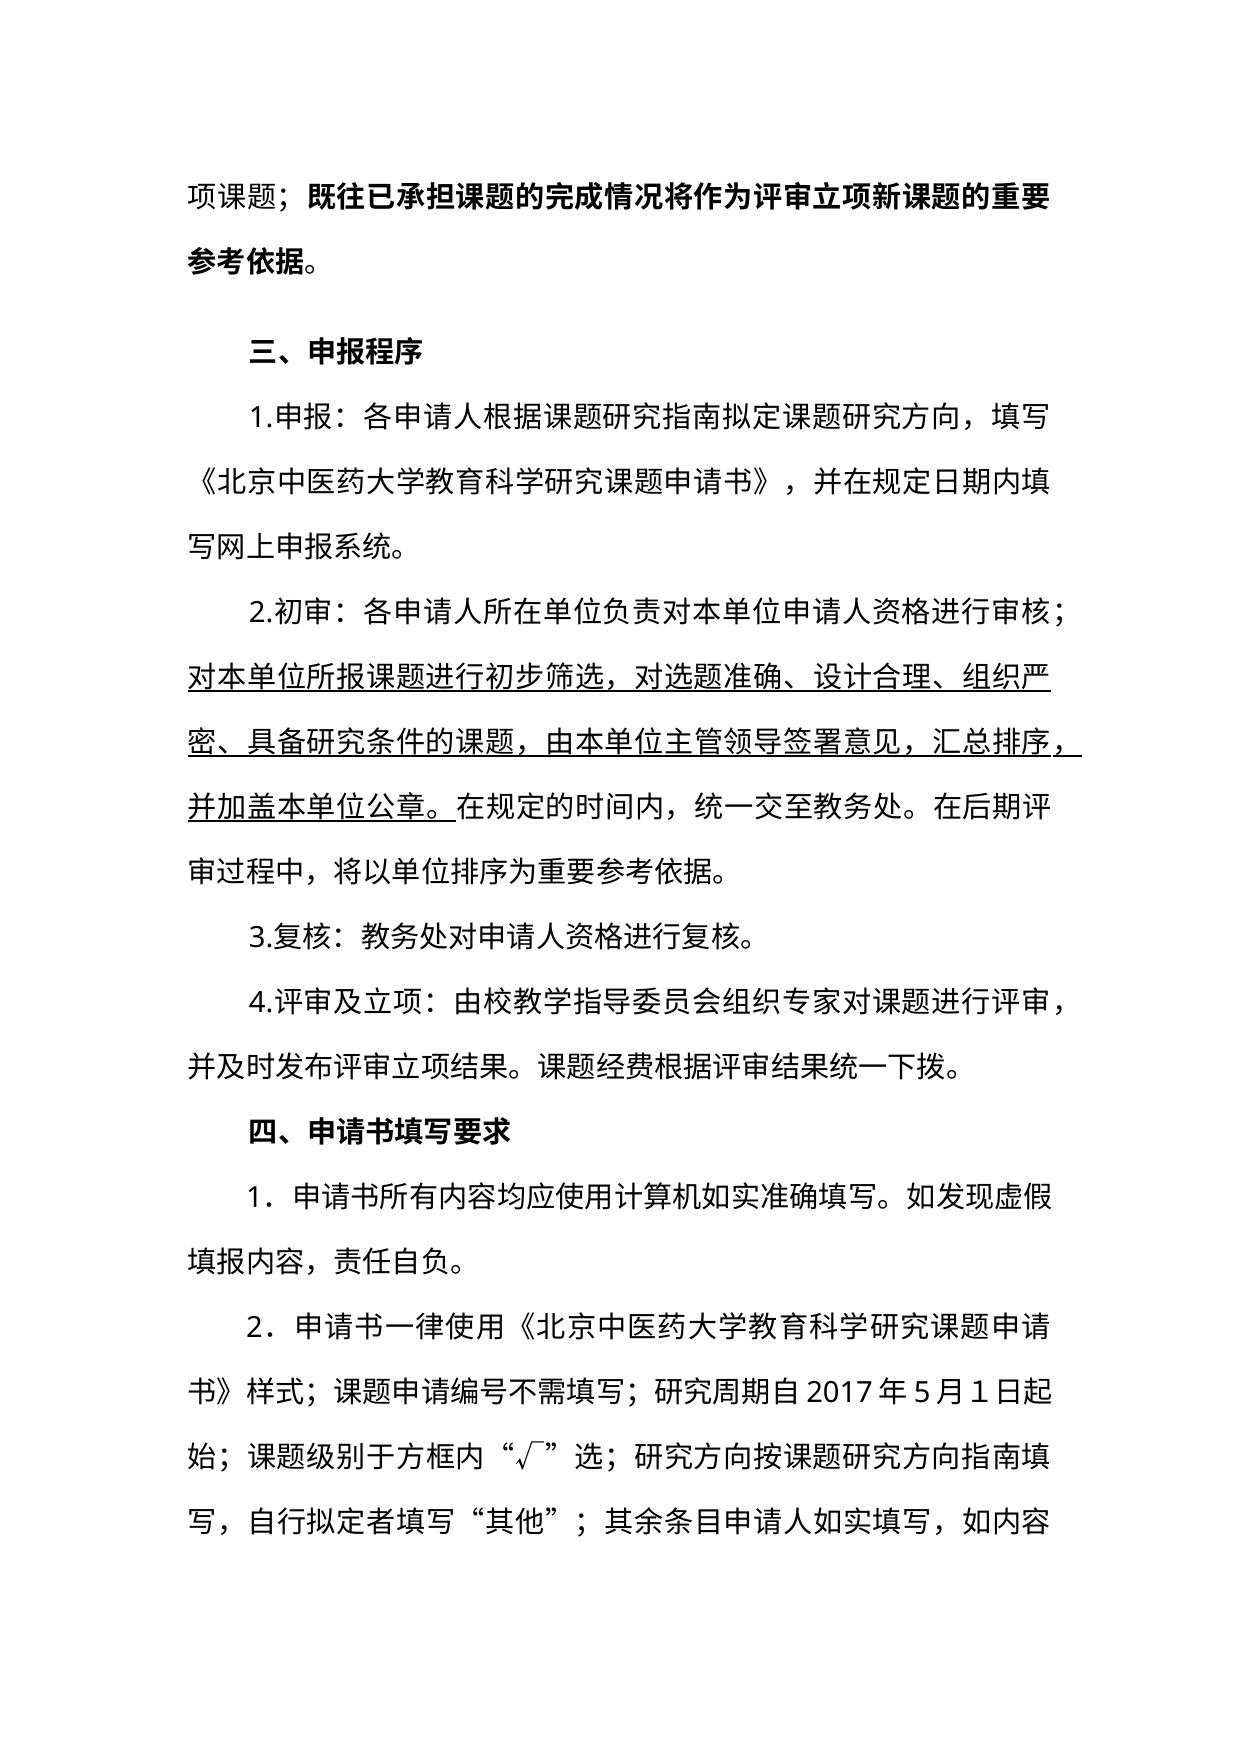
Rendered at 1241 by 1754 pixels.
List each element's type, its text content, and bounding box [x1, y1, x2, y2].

text 2.初审：各申请人所在单位负责对本单位申请人资格进行审核；对本单位所报课题进行初步筛选，对选题准确、设计合理、组织严密、具备研究条件的课题，由本单位主管领导签署意见，汇总排序，并加盖本单位公章。在规定的时间内，统一交至教务处。在后期评审过程中，将以单位排序为重要参考依据。 [187, 577, 1053, 902]
text 1．申请书所有内容均应使用计算机如实准确填写。如发现虚假填报内容，责任自负。 [187, 1162, 1053, 1292]
text 四、申请书填写要求 [187, 1097, 1053, 1162]
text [187, 162, 1053, 292]
text 三、申报程序 [187, 317, 1053, 382]
text 4.评审及立项：由校教学指导委员会组织专家对课题进行评审，并及时发布评审立项结果。课题经费根据评审结果统一下拨。 [187, 967, 1053, 1097]
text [187, 1292, 1053, 1552]
text 1.申报：各申请人根据课题研究指南拟定课题研究方向，填写《北京中医药大学教育科学研究课题申请书》，并在规定日期内填写网上申报系统。 [187, 382, 1053, 577]
text 3.复核：教务处对申请人资格进行复核。 [187, 902, 1053, 967]
